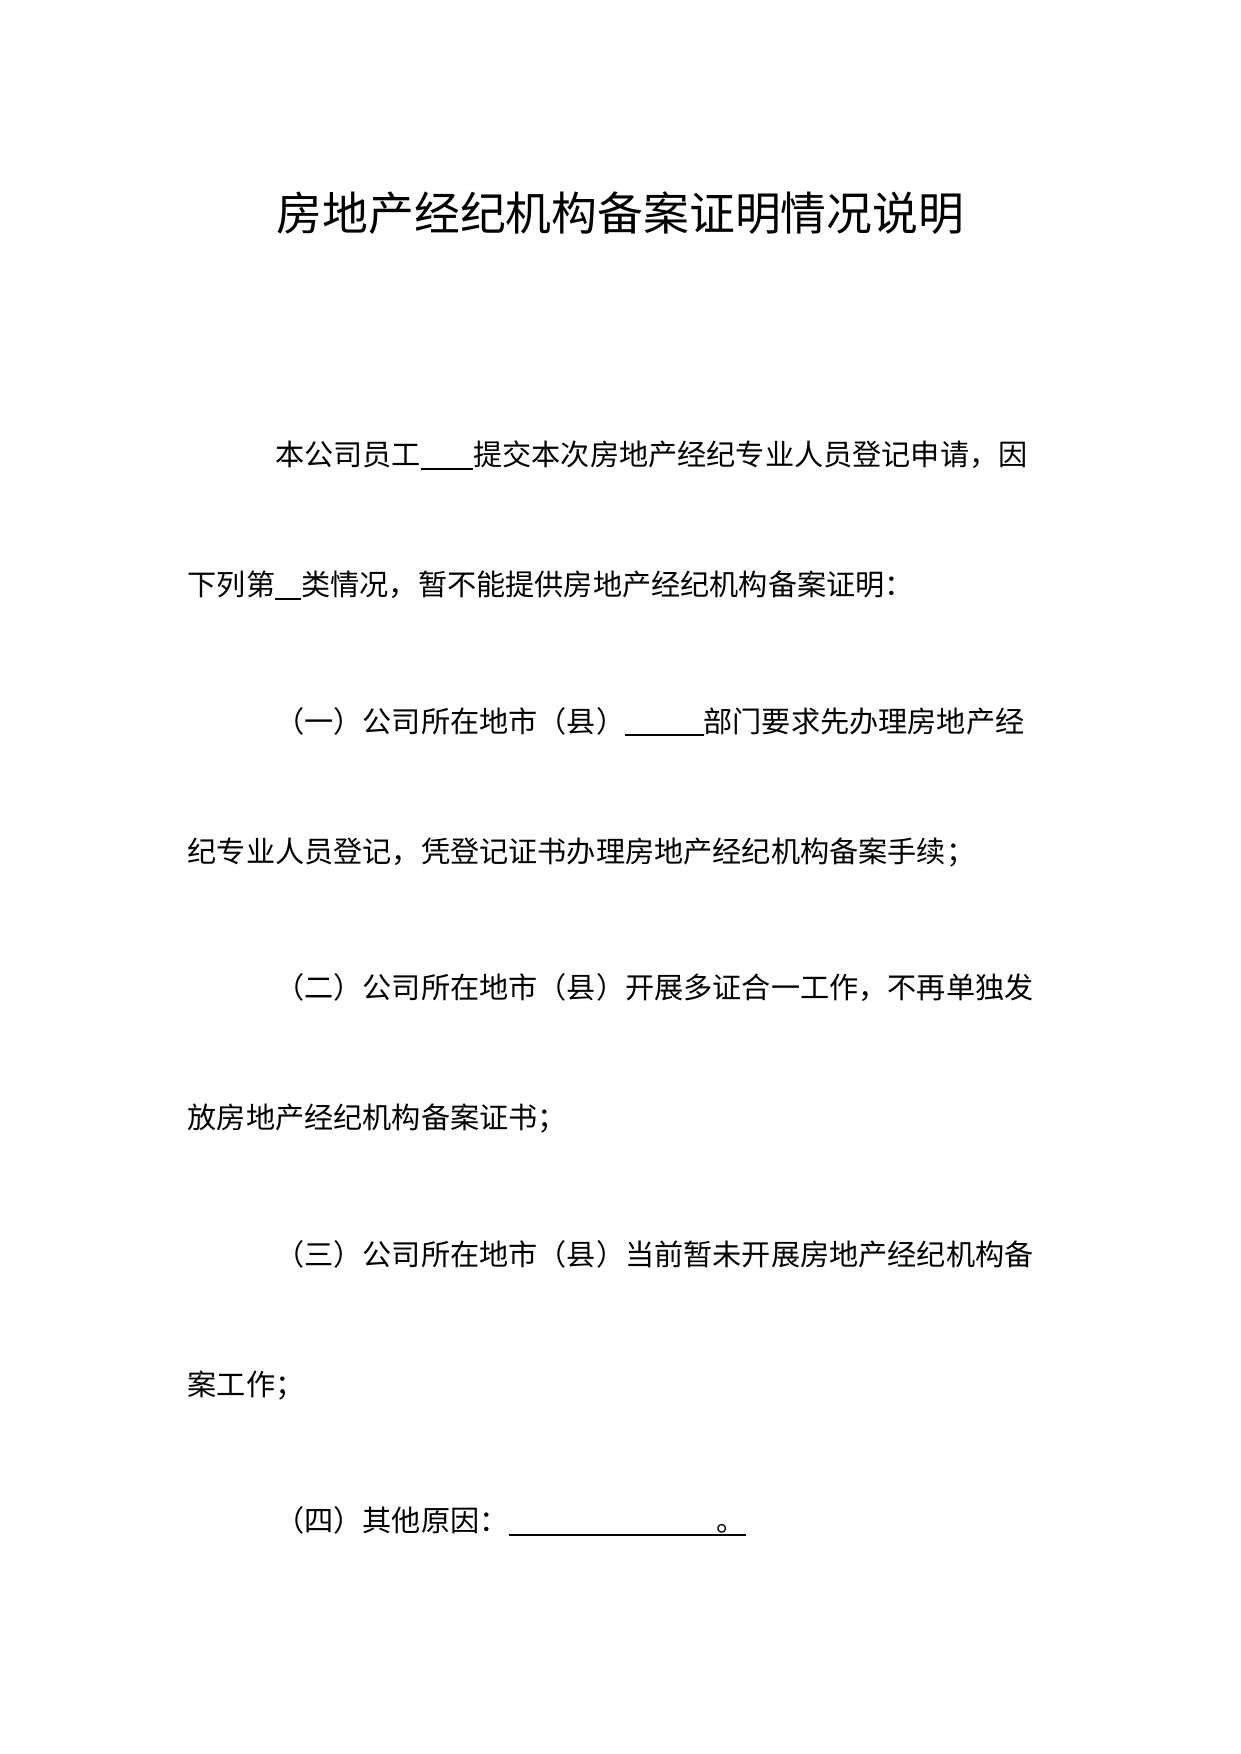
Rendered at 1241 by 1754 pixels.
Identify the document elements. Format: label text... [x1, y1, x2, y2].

text 房地产经纪机构备案证明情况说明 [187, 162, 1053, 259]
text （一）公司所在地市（县） 部门要求先办理房地产经纪专业人员登记，凭登记证书办理房地产经纪机构备案手续； [187, 687, 1053, 882]
text 本公司员工 提交本次房地产经纪专业人员登记申请，因下列第 类情况，暂不能提供房地产经纪机构备案证明： [187, 420, 1053, 615]
text （二）公司所在地市（县）开展多证合一工作，不再单独发放房地产经纪机构备案证书； [187, 953, 1053, 1148]
text （四）其他原因： 。 [187, 1486, 1053, 1551]
text （三）公司所在地市（县）当前暂未开展房地产经纪机构备案工作； [187, 1220, 1053, 1415]
